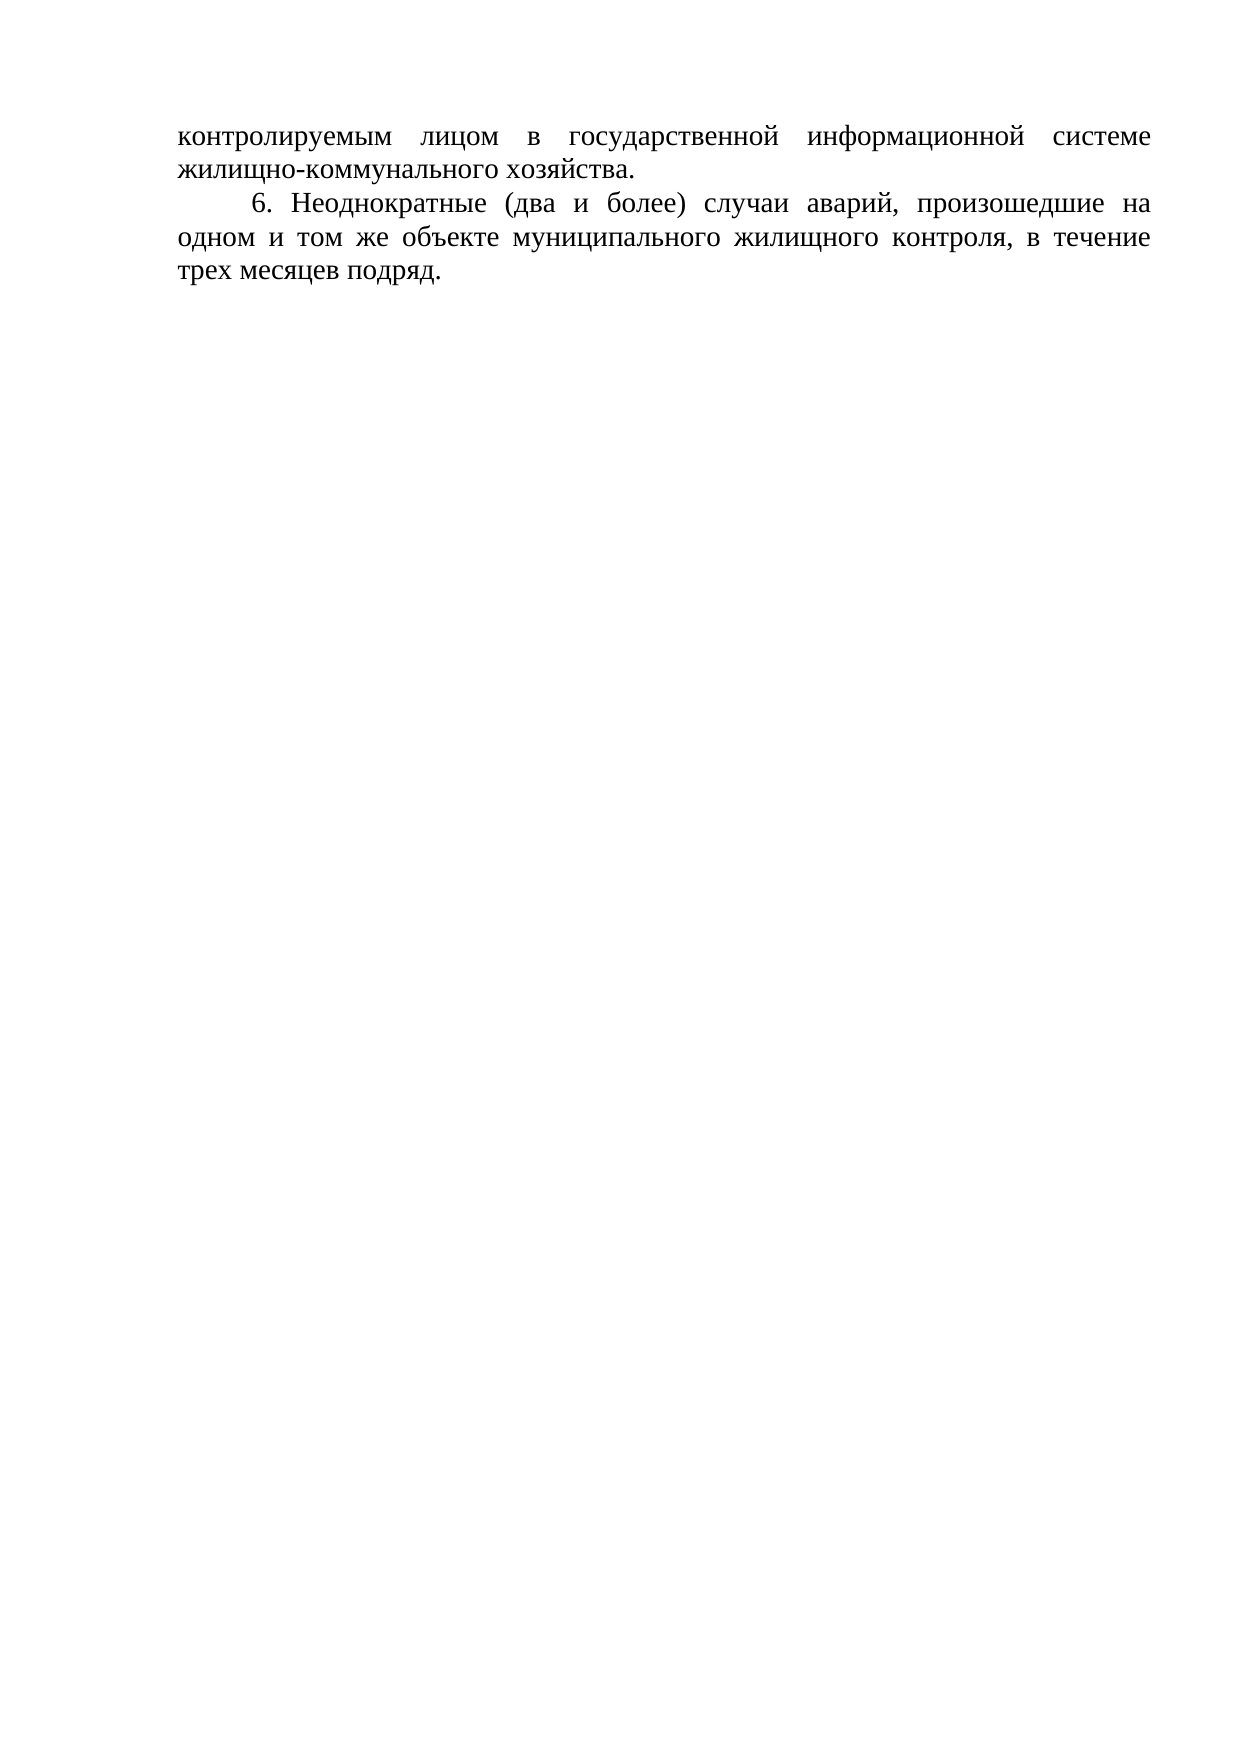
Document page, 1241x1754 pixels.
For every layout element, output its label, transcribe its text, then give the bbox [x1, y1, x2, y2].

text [177, 118, 1152, 185]
text 6. Неоднократные (два и более) случаи аварий, произошедшие на одном и том же объекте муниципального жилищного контроля, в течение трех месяцев подряд. [177, 185, 1152, 286]
